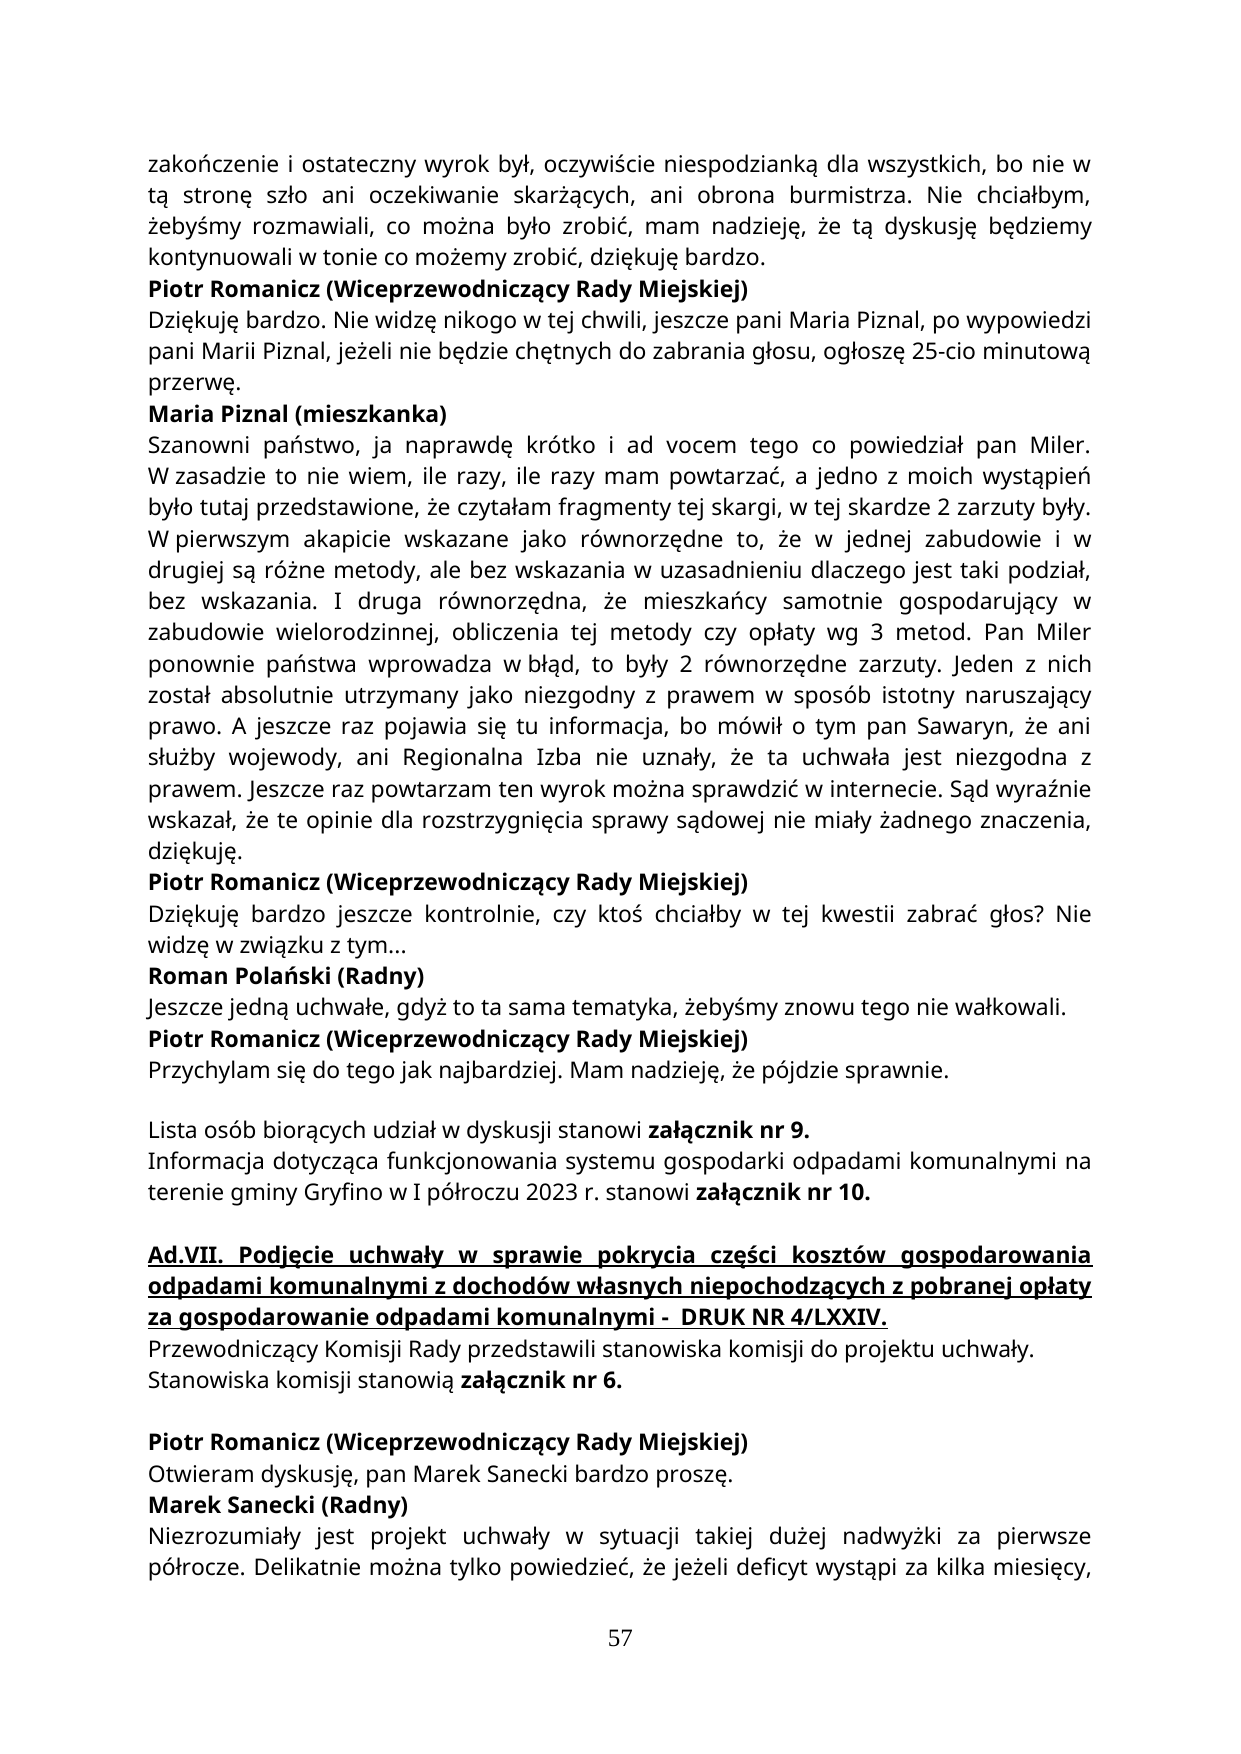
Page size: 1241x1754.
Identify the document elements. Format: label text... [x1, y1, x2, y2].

text Dziękuję bardzo jeszcze kontrolnie, czy ktoś chciałby w tej kwestii zabrać głos? Nie widzę w związku z tym... [148, 898, 1093, 960]
text Piotr Romanicz (Wiceprzewodniczący Rady Miejskiej) [148, 1426, 1093, 1458]
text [148, 1520, 1093, 1583]
text Przychylam się do tego jak najbardziej. Mam nadzieję, że pójdzie sprawnie. [148, 1054, 1093, 1085]
text Ad.VII. Podjęcie uchwały w sprawie pokrycia części kosztów gospodarowania odpadami komunalnymi z dochodów własnych niepochodzących z pobranej opłaty za gospodarowanie odpadami komunalnymi - DRUK NR 4/LXXIV. [148, 1239, 1093, 1265]
text Ad.VII. Podjęcie uchwały w sprawie pokrycia części kosztów gospodarowania odpadami komunalnymi z dochodów własnych niepochodzących z pobranej opłaty za gospodarowanie odpadami komunalnymi - DRUK NR 4/LXXIV. [148, 1267, 1093, 1333]
text Przewodniczący Komisji Rady przedstawili stanowiska komisji do projektu uchwały. [148, 1333, 1093, 1364]
text Roman Polański (Radny) [148, 960, 1093, 991]
text Stanowiska komisji stanowią załącznik nr 6. [148, 1364, 1093, 1395]
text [148, 148, 1093, 273]
text Marek Sanecki (Radny) [148, 1489, 1093, 1520]
text Maria Piznal (mieszkanka) [148, 398, 1093, 429]
text Piotr Romanicz (Wiceprzewodniczący Rady Miejskiej) [148, 866, 1093, 898]
text Szanowni państwo, ja naprawdę krótko i ad vocem tego co powiedział pan Miler. W zasadzie to nie wiem, ile razy, ile razy mam powtarzać, a jedno z moich wystąpień było tutaj przedstawione, że czytałam fragmenty tej skargi, w tej skardze 2 zarzuty były. W pierwszym akapicie wskazane jako równorzędne to, że w jednej zabudowie i w drugiej są różne metody, ale bez wskazania w uzasadnieniu dlaczego jest taki podział, bez wskazania. I druga równorzędna, że mieszkańcy samotnie gospodarujący w zabudowie wielorodzinnej, obliczenia tej metody czy opłaty wg 3 metod. Pan Miler ponownie państwa wprowadza w błąd, to były 2 równorzędne zarzuty. Jeden z nich został absolutnie utrzymany jako niezgodny z prawem w sposób istotny naruszający prawo. A jeszcze raz pojawia się tu informacja, bo mówił o tym pan Sawaryn, że ani służby wojewody, ani Regionalna Izba nie uznały, że ta uchwała jest niezgodna z prawem. Jeszcze raz powtarzam ten wyrok można sprawdzić w internecie. Sąd wyraźnie wskazał, że te opinie dla rozstrzygnięcia sprawy sądowej nie miały żadnego znaczenia, dziękuję. [148, 429, 1093, 866]
text Piotr Romanicz (Wiceprzewodniczący Rady Miejskiej) [148, 273, 1093, 304]
text Informacja dotycząca funkcjonowania systemu gospodarki odpadami komunalnymi na terenie gminy Gryfino w I półroczu 2023 r. stanowi załącznik nr 10. [148, 1145, 1093, 1208]
text Lista osób biorących udział w dyskusji stanowi załącznik nr 9. [148, 1114, 1093, 1145]
text Dziękuję bardzo. Nie widzę nikogo w tej chwili, jeszcze pani Maria Piznal, po wypowiedzi pani Marii Piznal, jeżeli nie będzie chętnych do zabrania głosu, ogłoszę 25-cio minutową przerwę. [148, 304, 1093, 398]
text Jeszcze jedną uchwałe, gdyż to ta sama tematyka, żebyśmy znowu tego nie wałkowali. [148, 991, 1093, 1023]
text Piotr Romanicz (Wiceprzewodniczący Rady Miejskiej) [148, 1023, 1093, 1054]
text Otwieram dyskusję, pan Marek Sanecki bardzo proszę. [148, 1458, 1093, 1489]
